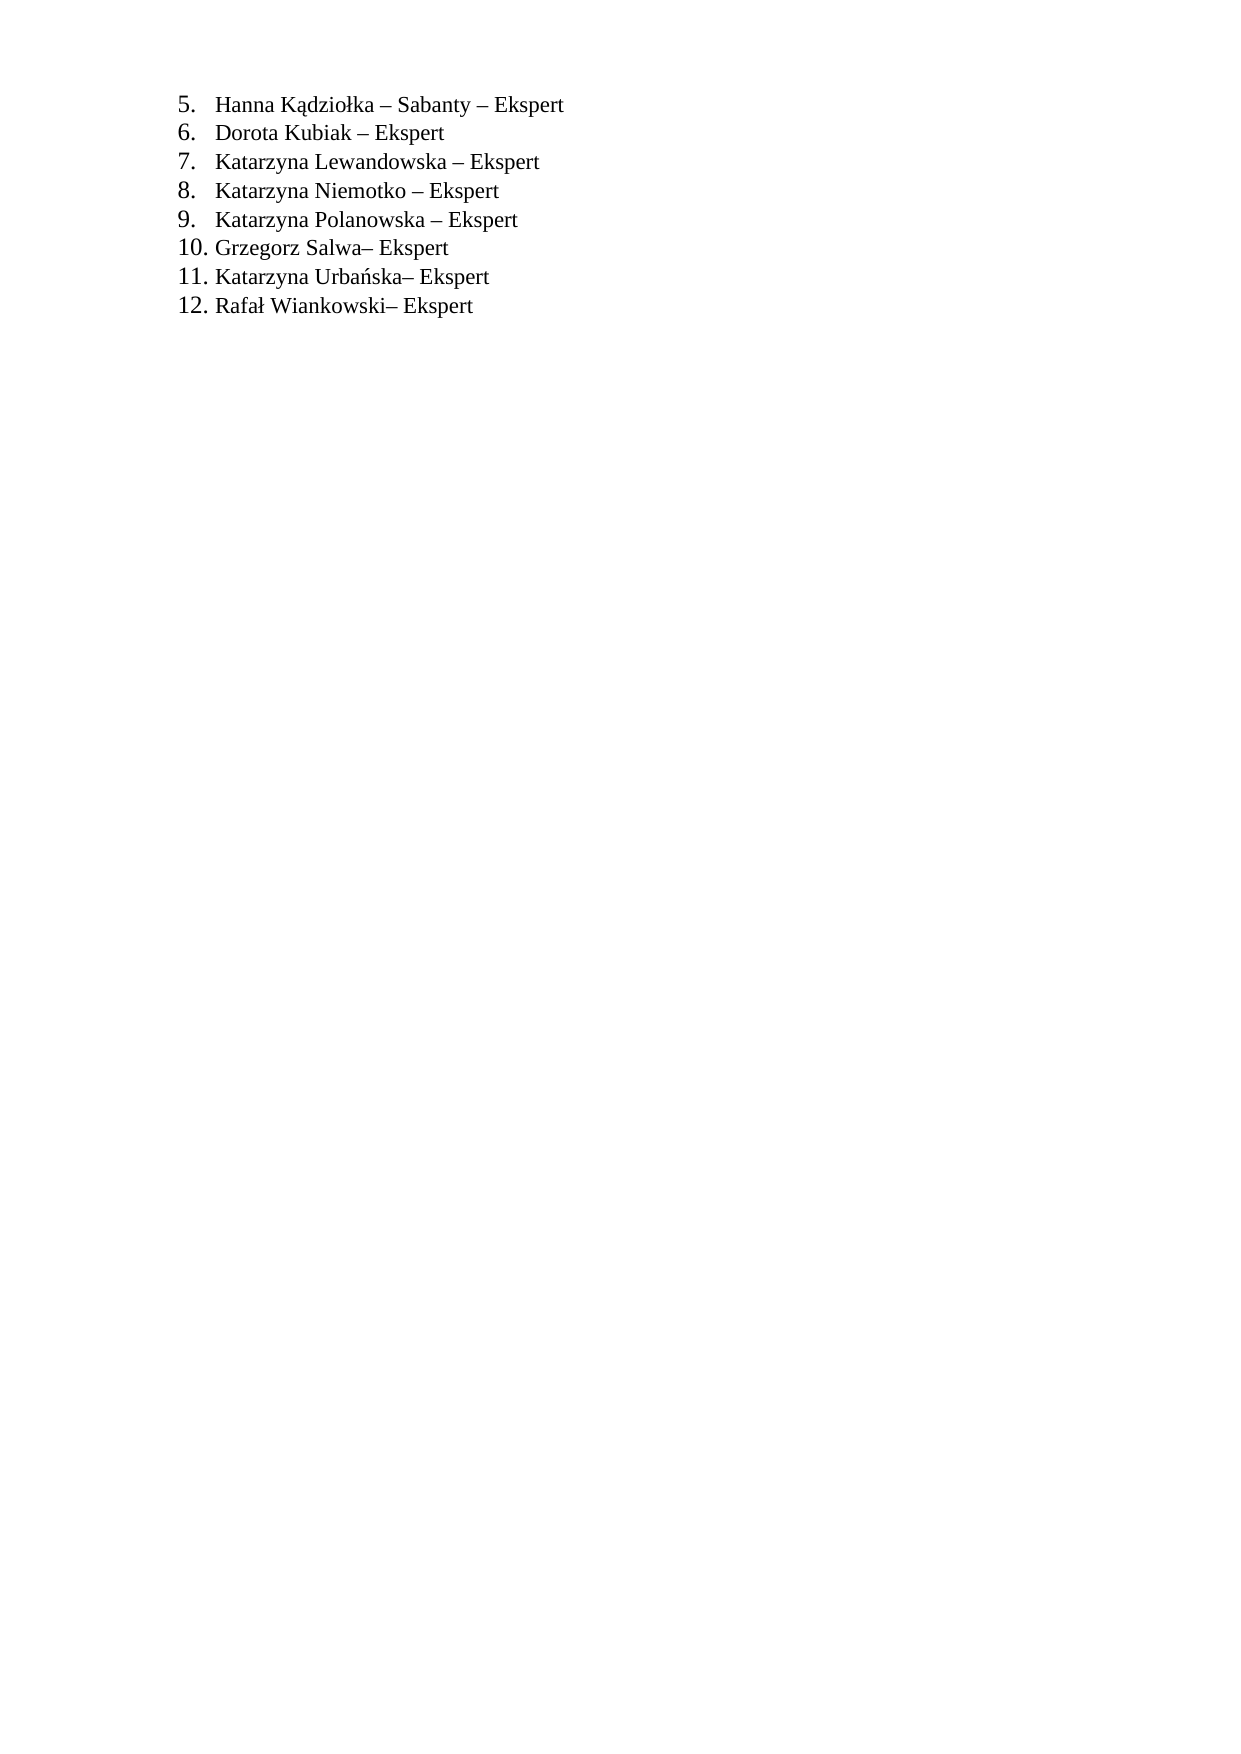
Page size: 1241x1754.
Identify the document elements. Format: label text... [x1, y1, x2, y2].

list Hanna Kądziołka – Sabanty – Ekspert [177, 89, 1122, 117]
list Rafał Wiankowski– Ekspert [177, 290, 1122, 319]
list Katarzyna Niemotko – Ekspert [177, 175, 1122, 204]
list Dorota Kubiak – Ekspert [177, 117, 1122, 146]
list Grzegorz Salwa– Ekspert [177, 232, 1122, 261]
list Katarzyna Urbańska– Ekspert [177, 261, 1122, 290]
list Katarzyna Polanowska – Ekspert [177, 204, 1122, 232]
list Katarzyna Lewandowska – Ekspert [177, 146, 1122, 175]
